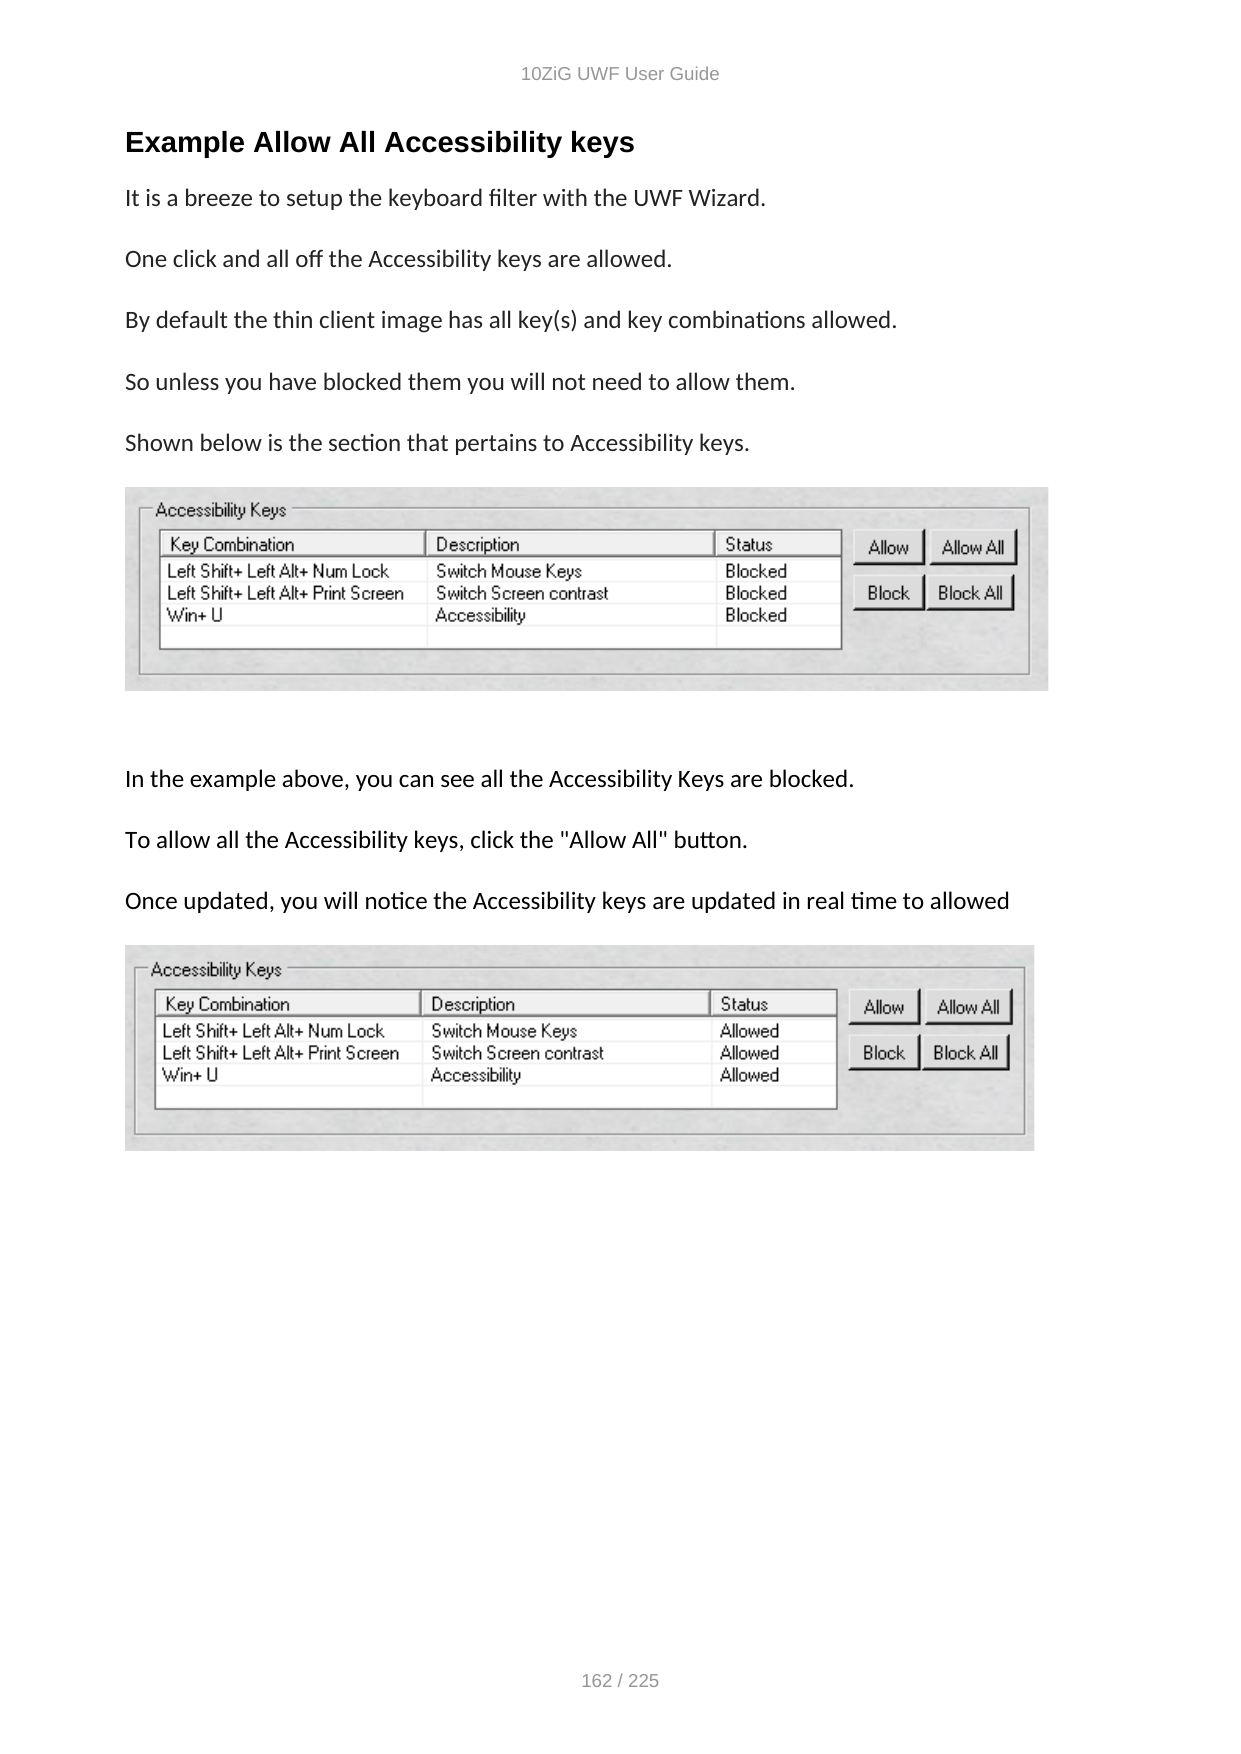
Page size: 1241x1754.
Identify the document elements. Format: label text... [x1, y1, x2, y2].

text In the example above, you can see all the Accessibility Keys are blocked. [125, 763, 1115, 793]
text To allow all the Accessibility keys, click the "Allow All" button. [125, 824, 1115, 854]
text Shown below is the section that pertains to Accessibility keys. [125, 427, 1115, 457]
text Once updated, you will notice the Accessibility keys are updated in real time to allowed [125, 885, 1115, 915]
picture [125, 945, 1035, 1151]
text Example Allow All Accessibility keys [125, 125, 1115, 158]
text So unless you have blocked them you will not need to allow them. [125, 366, 1115, 396]
text By default the thin client image has all key(s) and key combinations allowed. [125, 304, 1115, 335]
text It is a breeze to setup the keyboard filter with the UWF Wizard. [125, 182, 1115, 213]
text One click and all off the Accessibility keys are allowed. [125, 243, 1115, 274]
picture [125, 487, 1049, 691]
